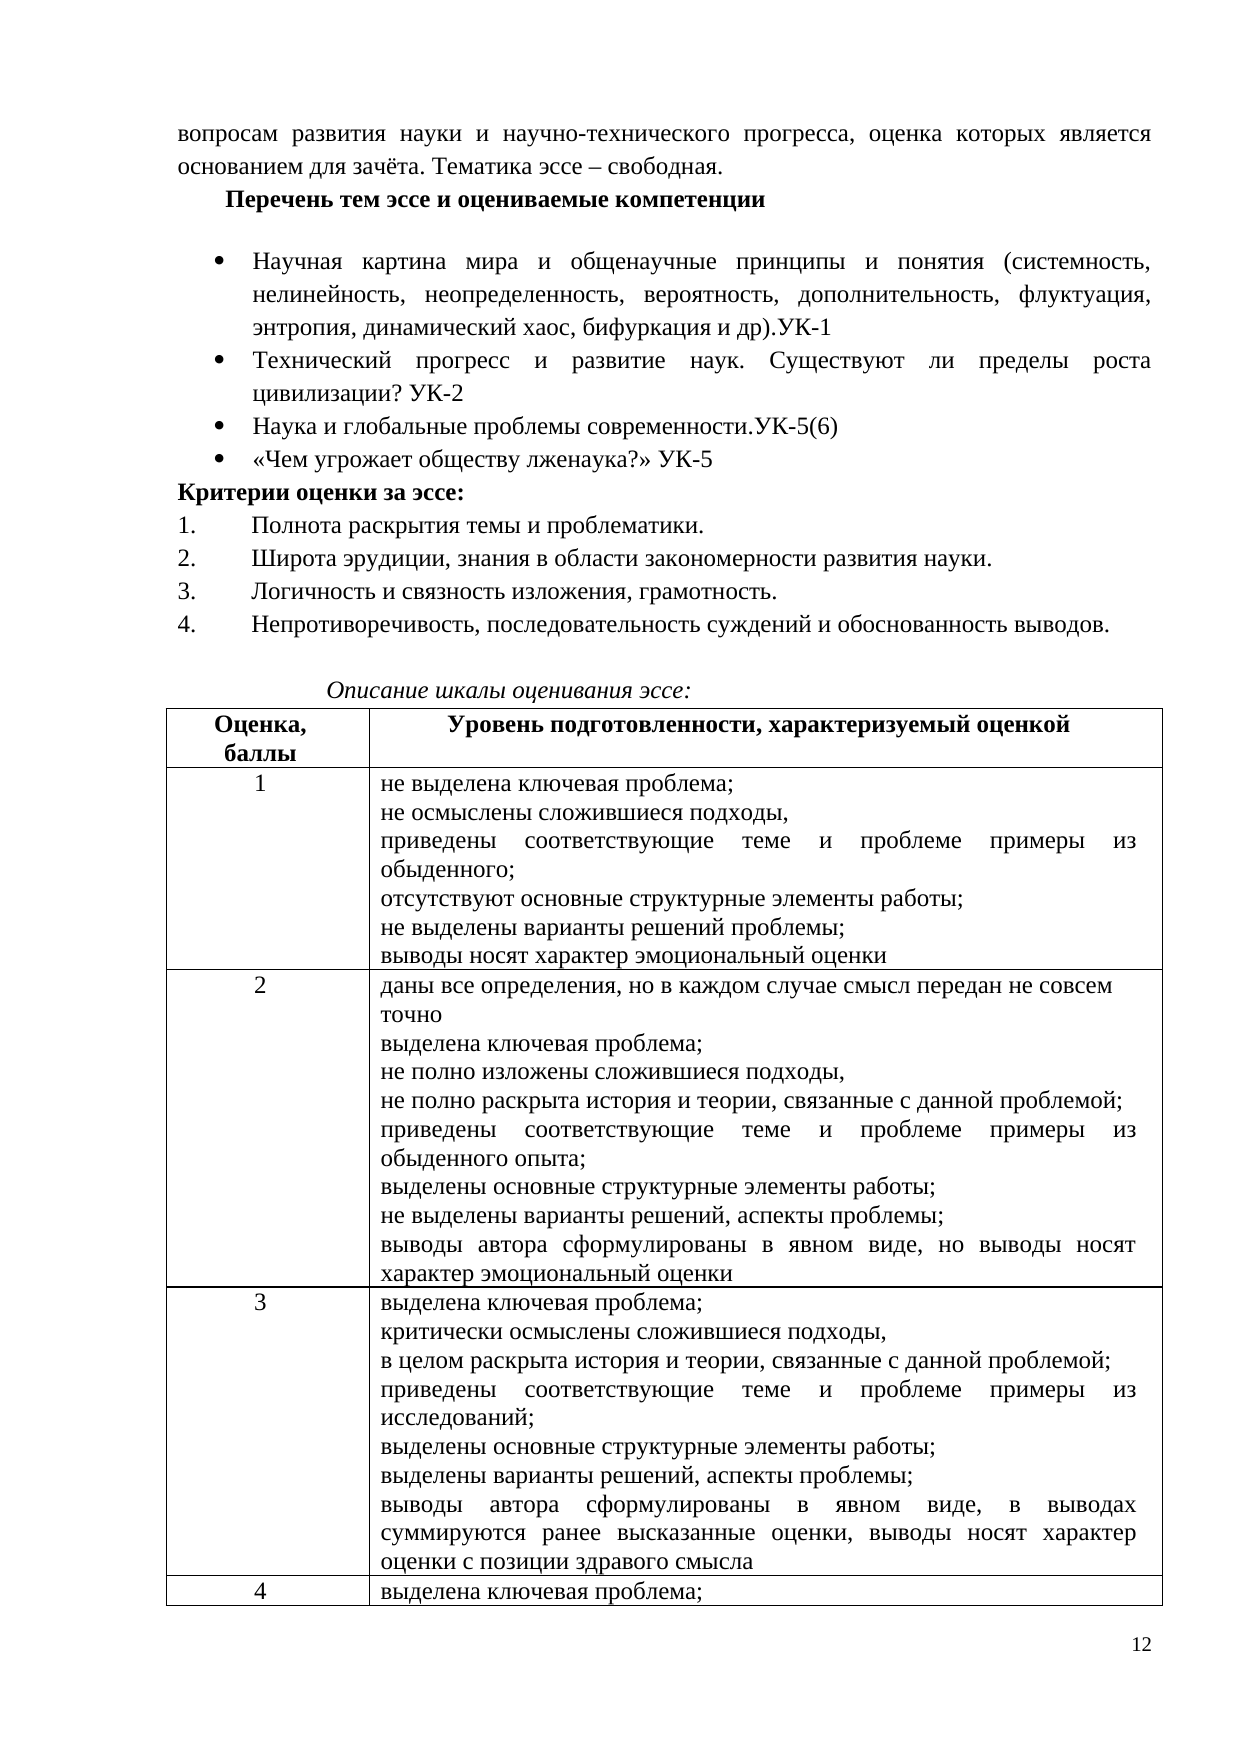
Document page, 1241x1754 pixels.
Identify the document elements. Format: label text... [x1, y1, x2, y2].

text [177, 118, 1152, 180]
list Технический прогресс и развитие наук. Существуют ли пределы роста цивилизации? УК-2 [215, 345, 1152, 407]
table_cell выделена ключевая проблема; критически осмыслены сложившиеся подходы, в целом раскрыта история и теории, связанные с данной проблемой; приведены соответствующие теме и проблеме примеры из исследований; выделены основные структурные элементы работы; выделены варианты решений, аспекты проблемы; выводы автора сформулированы в явном виде, в выводах суммируются ранее высказанные оценки, выводы носят характер оценки с позиции здравого смысла [370, 1288, 1162, 1575]
list Широта эрудиции, знания в области закономерности развития науки. [177, 543, 1152, 572]
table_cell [370, 1576, 1162, 1605]
list «Чем угрожает обществу лженаука?» УК-5 [215, 444, 1152, 473]
text Перечень тем эссе и оцениваемые компетенции [225, 184, 1152, 213]
table_cell 3 [167, 1288, 369, 1575]
table_cell даны все определения, но в каждом случае смысл передан не совсем точно выделена ключевая проблема; не полно изложены сложившиеся подходы, не полно раскрыта история и теории, связанные с данной проблемой; приведены соответствующие теме и проблеме примеры из обыденного опыта; выделены основные структурные элементы работы; не выделены варианты решений, аспекты проблемы; выводы автора сформулированы в явном виде, но выводы носят характер эмоциональный оценки [370, 970, 1162, 1286]
table_cell не выделена ключевая проблема; не осмыслены сложившиеся подходы, приведены соответствующие теме и проблеме примеры из обыденного; отсутствуют основные структурные элементы работы; не выделены варианты решений проблемы; выводы носят характер эмоциональный оценки [370, 768, 1162, 969]
table_cell 2 [167, 970, 369, 1286]
table_header Оценка, баллы [167, 709, 369, 767]
table_cell 1 [167, 768, 369, 969]
table_header Уровень подготовленности, характеризуемый оценкой [370, 709, 1162, 767]
text Критерии оценки за эссе: [177, 477, 1152, 506]
list Полнота раскрытия темы и проблематики. [177, 510, 1152, 539]
list Описание шкалы оценивания эссе: [326, 675, 1152, 704]
list Непротиворечивость, последовательность суждений и обоснованность выводов. [177, 609, 1152, 638]
list Логичность и связность изложения, грамотность. [177, 576, 1152, 605]
table_cell 4 [167, 1576, 369, 1605]
list Научная картина мира и общенаучные принципы и понятия (системность, нелинейность, неопределенность, вероятность, дополнительность, флуктуация, энтропия, динамический хаос, бифуркация и др).УК-1 [215, 246, 1152, 341]
list Наука и глобальные проблемы современности.УК-5(6) [215, 411, 1152, 440]
